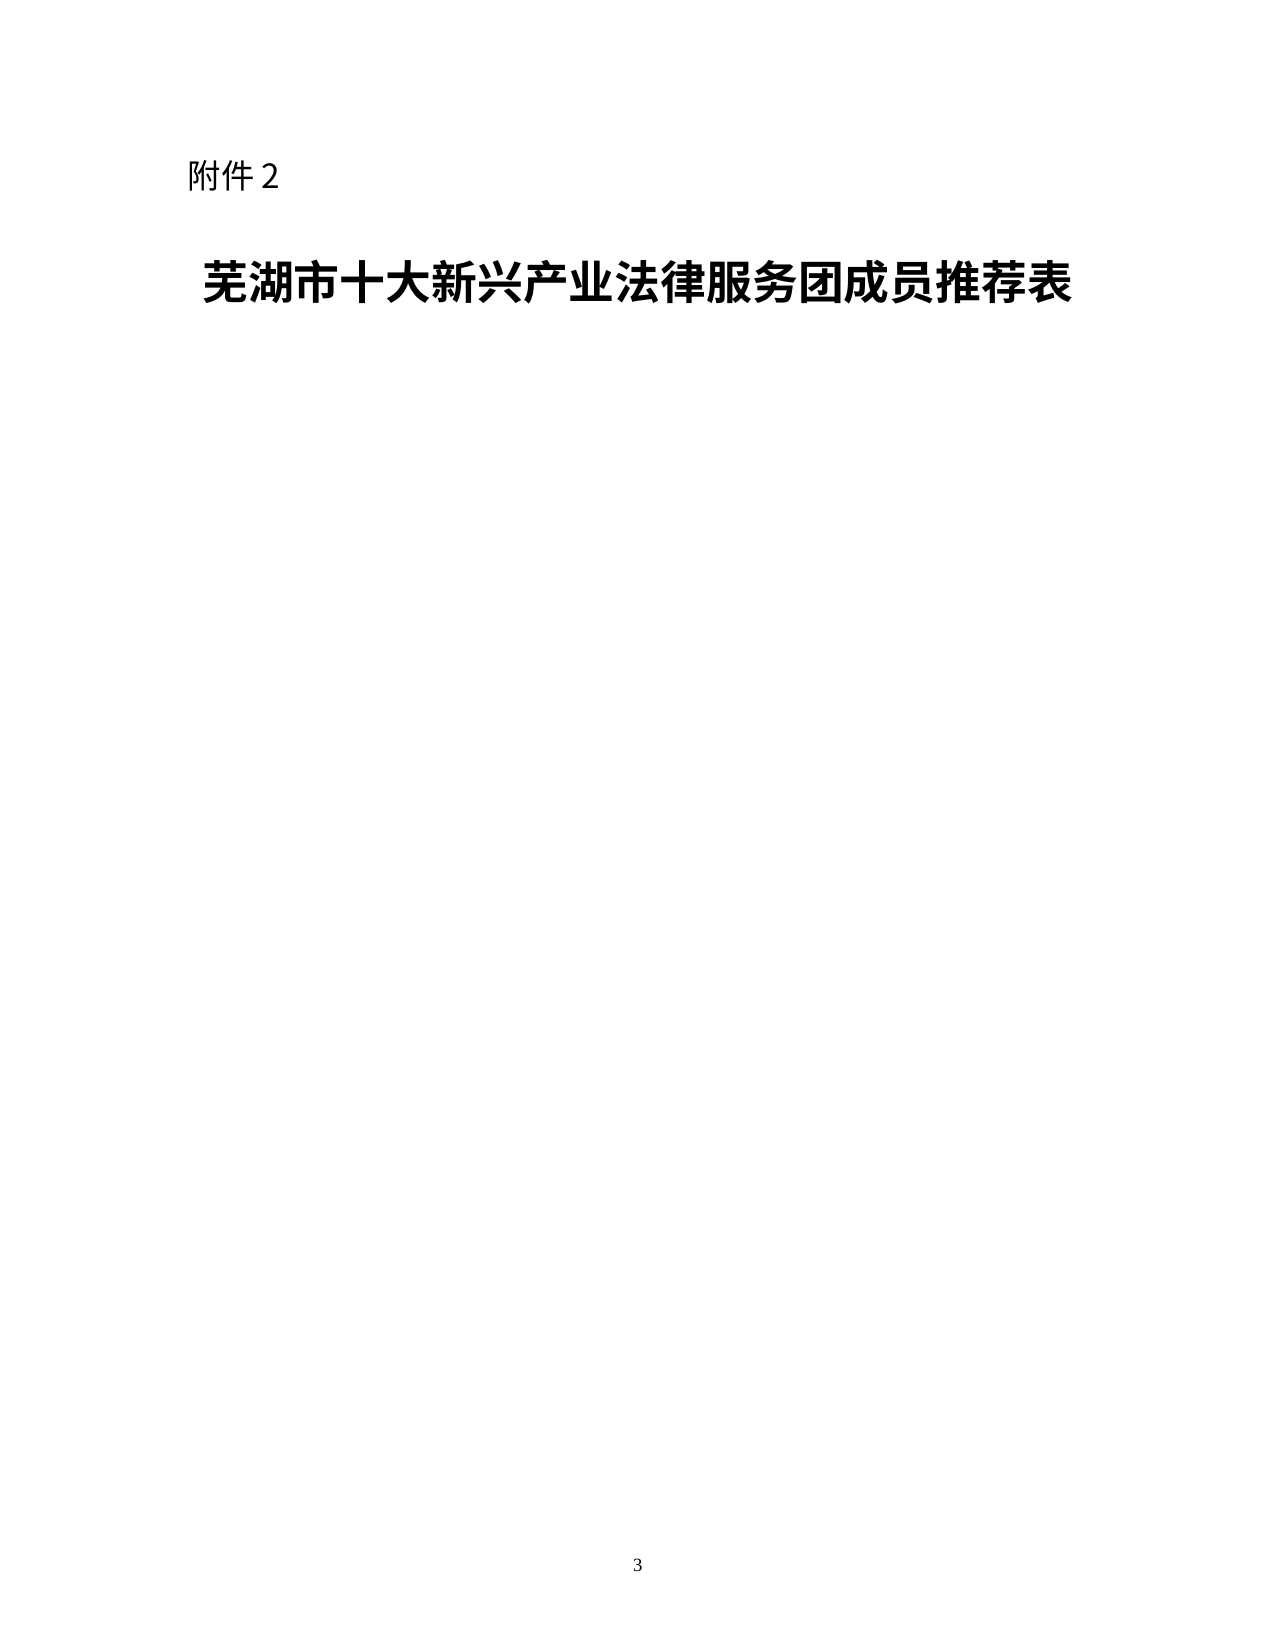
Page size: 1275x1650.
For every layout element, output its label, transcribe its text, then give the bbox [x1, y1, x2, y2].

text 芜湖市十大新兴产业法律服务团成员推荐表 [187, 246, 1087, 313]
text 附件2 [187, 150, 1087, 198]
